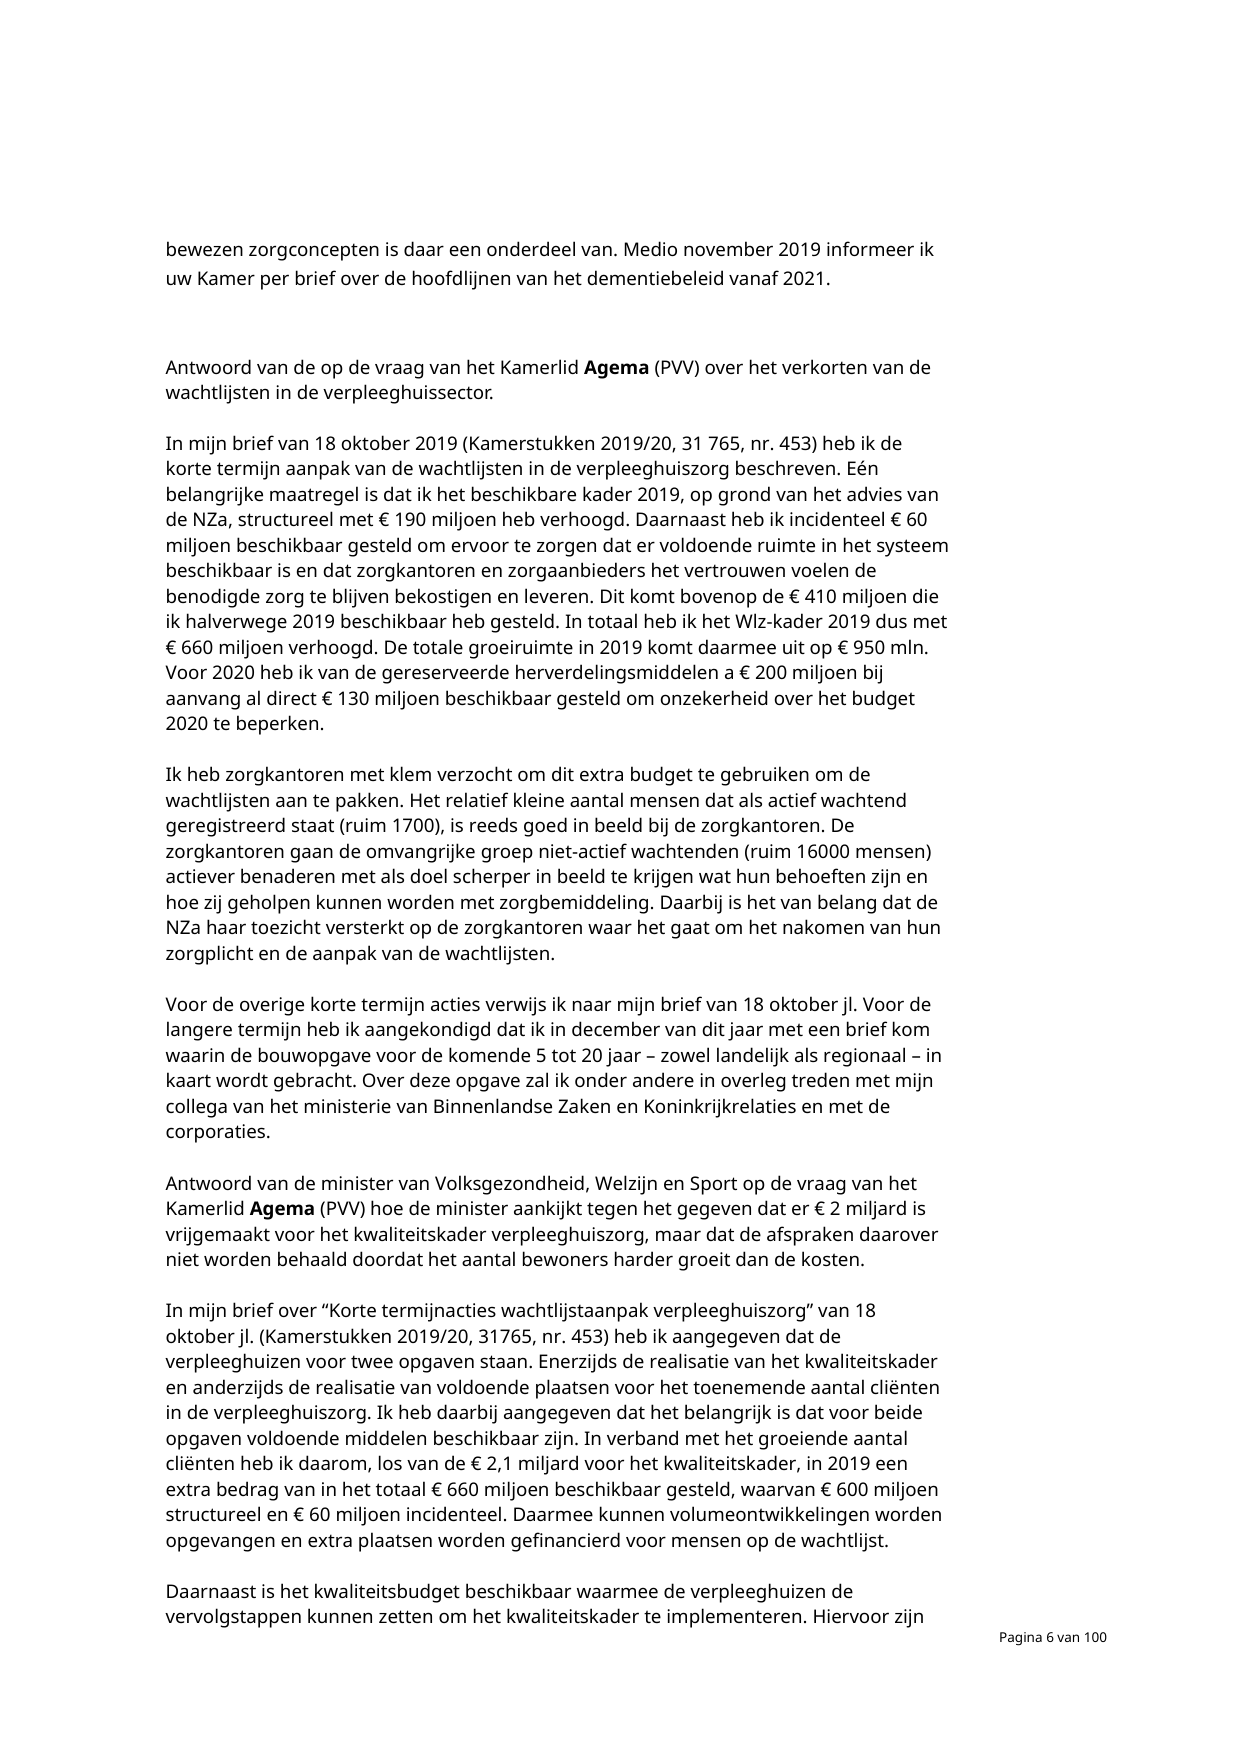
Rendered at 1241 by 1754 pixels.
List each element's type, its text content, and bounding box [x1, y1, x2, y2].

text Ik heb zorgkantoren met klem verzocht om dit extra budget te gebruiken om de wachtlijsten aan te pakken. Het relatief kleine aantal mensen dat als actief wachtend geregistreerd staat (ruim 1700), is reeds goed in beeld bij de zorgkantoren. De zorgkantoren gaan de omvangrijke groep niet-actief wachtenden (ruim 16000 mensen) actiever benaderen met als doel scherper in beeld te krijgen wat hun behoeften zijn en hoe zij geholpen kunnen worden met zorgbemiddeling. Daarbij is het van belang dat de NZa haar toezicht versterkt op de zorgkantoren waar het gaat om het nakomen van hun zorgplicht en de aanpak van de wachtlijsten. [165, 762, 950, 966]
text Antwoord van de minister van Volksgezondheid, Welzijn en Sport op de vraag van het Kamerlid Agema (PVV) over het verkorten van de wachtlijsten in de verpleeghuissector. [165, 354, 950, 404]
text In mijn brief over “Korte termijnacties wachtlijstaanpak verpleeghuiszorg” van 18 oktober jl. (Kamerstukken 2019/20, 31765, nr. 453) heb ik aangegeven dat de verpleeghuizen voor twee opgaven staan. Enerzijds de realisatie van het kwaliteitskader en anderzijds de realisatie van voldoende plaatsen voor het toenemende aantal cliënten in de verpleeghuiszorg. Ik heb daarbij aangegeven dat het belangrijk is dat voor beide opgaven voldoende middelen beschikbaar zijn. In verband met het groeiende aantal cliënten heb ik daarom, los van de € 2,1 miljard voor het kwaliteitskader, in 2019 een extra bedrag van in het totaal € 660 miljoen beschikbaar gesteld, waarvan € 600 miljoen structureel en € 60 miljoen incidenteel. Daarmee kunnen volumeontwikkelingen worden opgevangen en extra plaatsen worden gefinancierd voor mensen op de wachtlijst. [165, 1297, 950, 1553]
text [165, 1578, 950, 1629]
text Voor de overige korte termijn acties verwijs ik naar mijn brief van 18 oktober jl. Voor de langere termijn heb ik aangekondigd dat ik in december van dit jaar met een brief kom waarin de bouwopgave voor de komende 5 tot 20 jaar – zowel landelijk als regionaal – in kaart wordt gebracht. Over deze opgave zal ik onder andere in overleg treden met mijn collega van het ministerie van Binnenlandse Zaken en Koninkrijkrelaties en met de corporaties. [165, 991, 950, 1144]
text Antwoord van de minister van Volksgezondheid, Welzijn en Sport op de vraag van het Kamerlid Agema (PVV) hoe de minister aankijkt tegen het gegeven dat er € 2 miljard is vrijgemaakt voor het kwaliteitskader verpleeghuiszorg, maar dat de afspraken daarover niet worden behaald doordat het aantal bewoners harder groeit dan de kosten. [165, 1170, 950, 1272]
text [165, 236, 950, 291]
text In mijn brief van 18 oktober 2019 (Kamerstukken 2019/20, 31 765, nr. 453) heb ik de korte termijn aanpak van de wachtlijsten in de verpleeghuiszorg beschreven. Eén belangrijke maatregel is dat ik het beschikbare kader 2019, op grond van het advies van de NZa, structureel met € 190 miljoen heb verhoogd. Daarnaast heb ik incidenteel € 60 miljoen beschikbaar gesteld om ervoor te zorgen dat er voldoende ruimte in het systeem beschikbaar is en dat zorgkantoren en zorgaanbieders het vertrouwen voelen de benodigde zorg te blijven bekostigen en leveren. Dit komt bovenop de € 410 miljoen die ik halverwege 2019 beschikbaar heb gesteld. In totaal heb ik het Wlz-kader 2019 dus met € 660 miljoen verhoogd. De totale groeiruimte in 2019 komt daarmee uit op € 950 mln. Voor 2020 heb ik van de gereserveerde herverdelingsmiddelen a € 200 miljoen bij aanvang al direct € 130 miljoen beschikbaar gesteld om onzekerheid over het budget 2020 te beperken. [165, 430, 950, 736]
